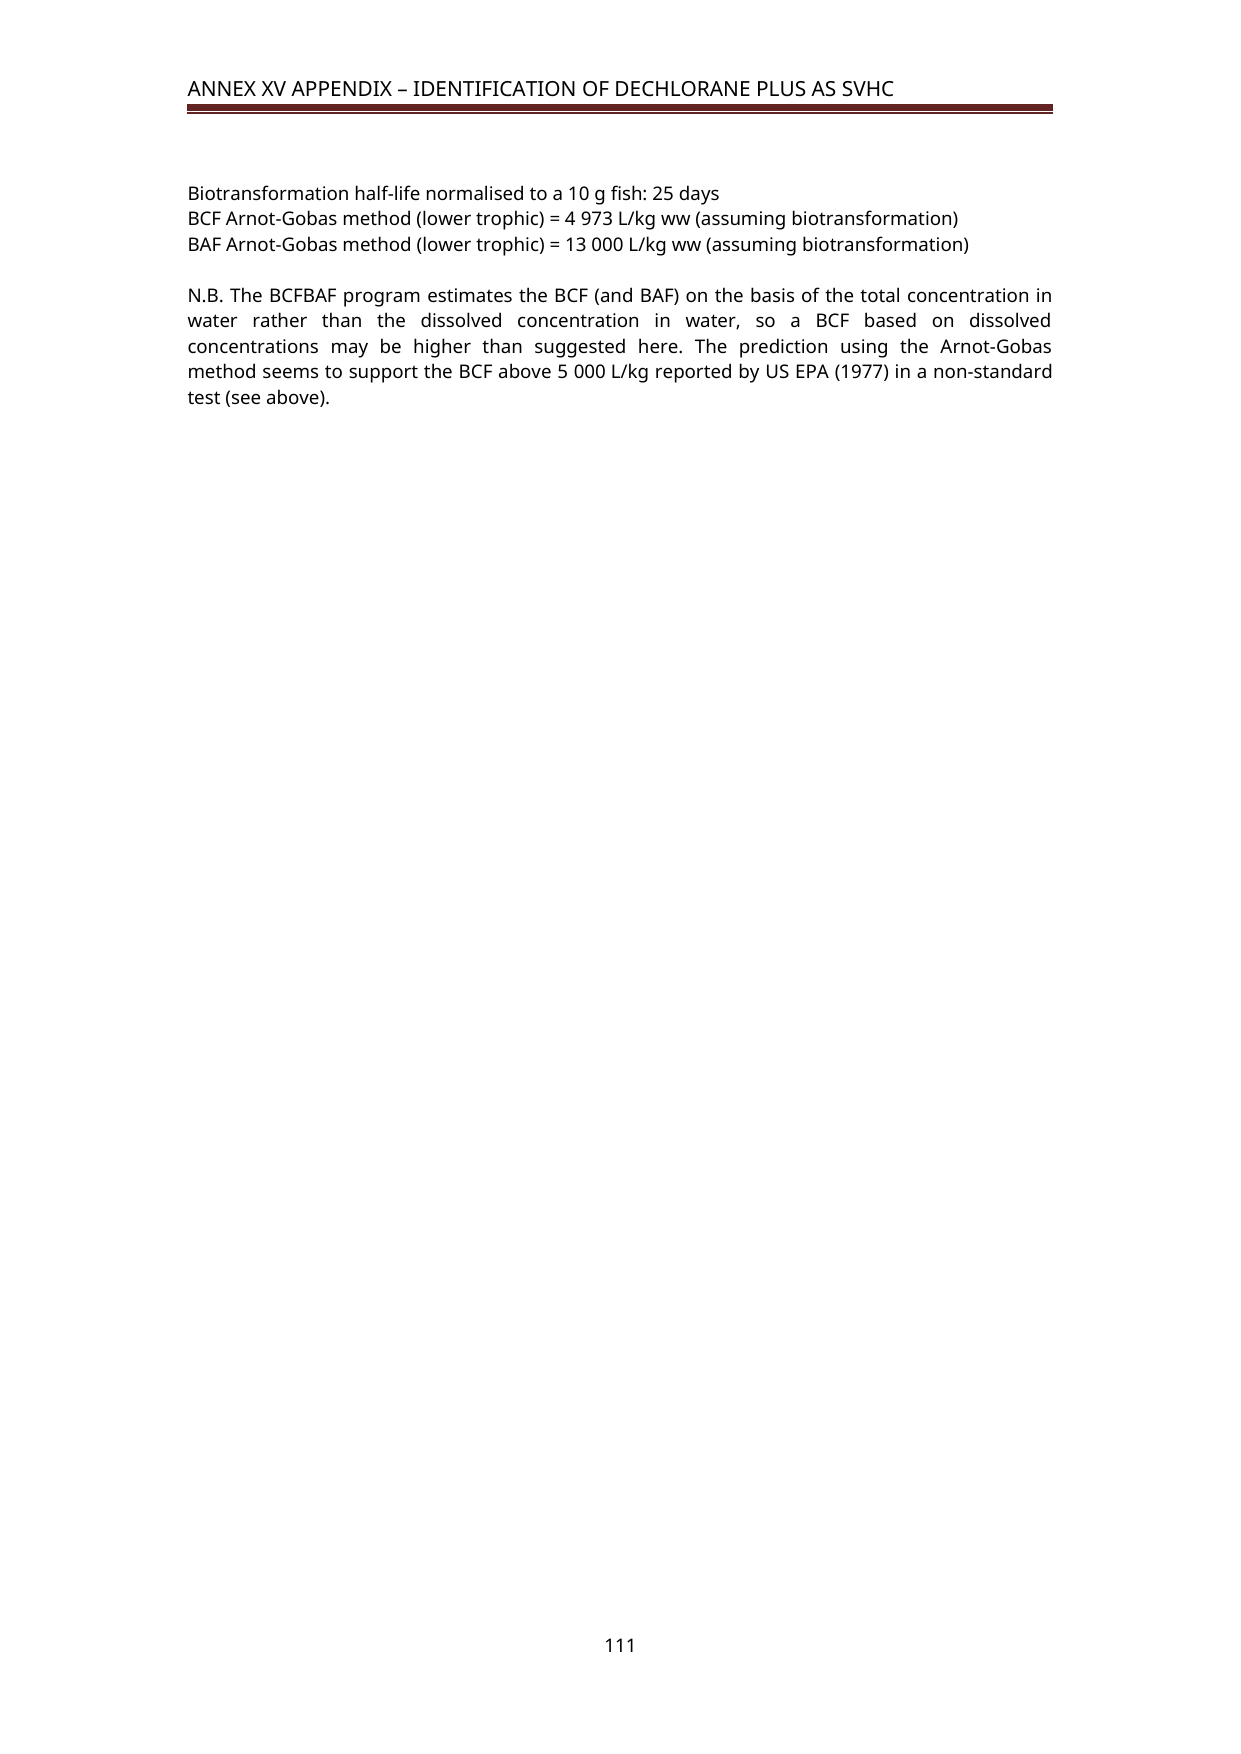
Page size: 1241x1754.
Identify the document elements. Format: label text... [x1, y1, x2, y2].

text BCF Arnot-Gobas method (lower trophic) = 4 973 L/kg ww (assuming biotransformation) [187, 206, 1053, 231]
text Biotransformation half-life normalised to a 10 g fish: 25 days [187, 180, 1053, 206]
text BAF Arnot-Gobas method (lower trophic) = 13 000 L/kg ww (assuming biotransformation) [187, 231, 1053, 257]
text N.B. The BCFBAF program estimates the BCF (and BAF) on the basis of the total concentration in water rather than the dissolved concentration in water, so a BCF based on dissolved concentrations may be higher than suggested here. The prediction using the Arnot-Gobas method seems to support the BCF above 5 000 L/kg reported by US EPA (1977) in a non-standard test (see above). [187, 282, 1053, 410]
